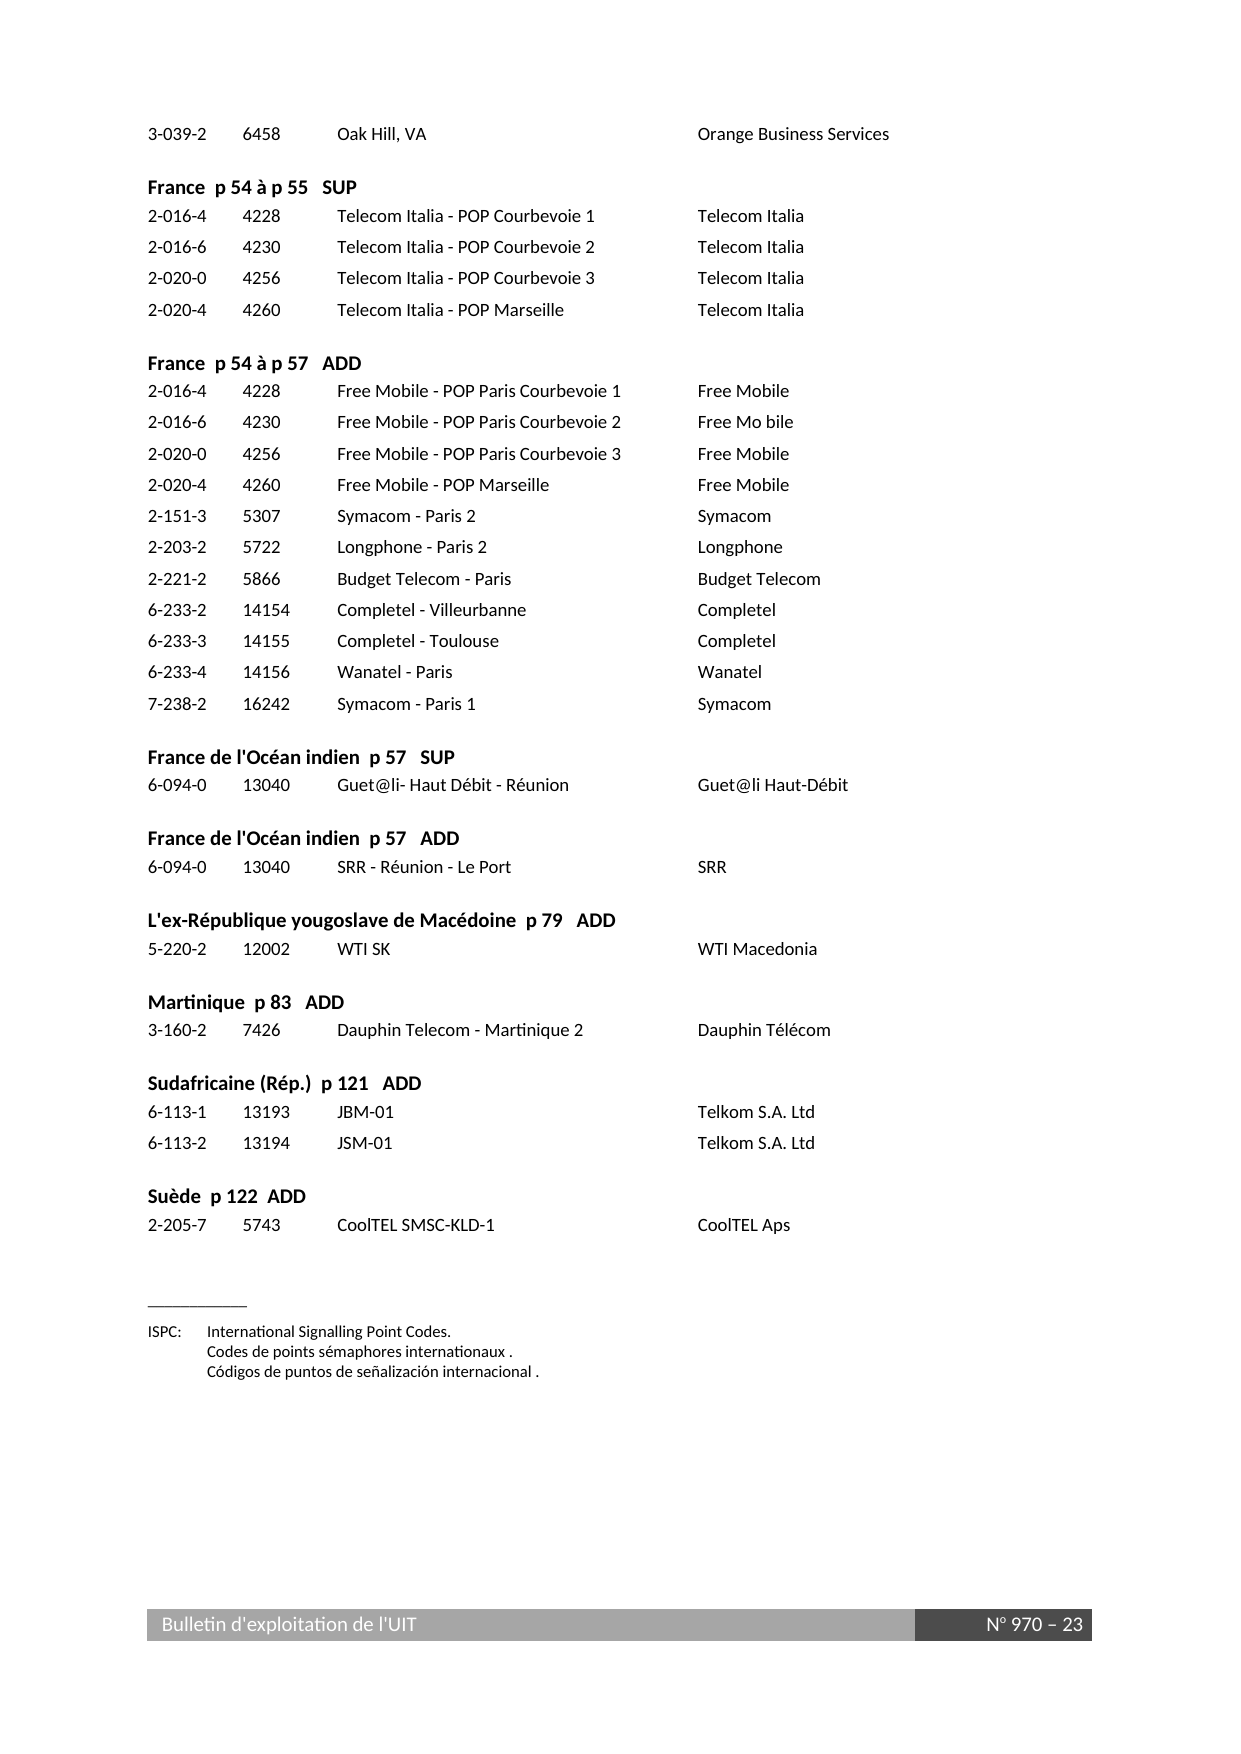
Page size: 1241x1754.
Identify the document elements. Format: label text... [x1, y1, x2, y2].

table_cell 2-020-4 [136, 469, 231, 500]
table_cell 4256 [231, 262, 326, 293]
table_cell JBM-01 [326, 1096, 686, 1127]
table_cell 13040 [231, 851, 326, 882]
text Codes de points sémaphores internationaux . [148, 1341, 1092, 1362]
table_cell 3-039-2 [136, 118, 231, 149]
table_cell SRR - Réunion - Le Port [326, 851, 686, 882]
table_cell WTI SK [326, 933, 686, 964]
table_cell 6-094-0 [136, 851, 231, 882]
table_cell Budget Telecom [686, 563, 1104, 594]
table_cell Completel - Villeurbanne [326, 594, 686, 625]
table_cell 2-020-0 [136, 438, 231, 469]
table_cell 13193 [231, 1096, 326, 1127]
table_cell Suède p 122 ADD [136, 1159, 1104, 1209]
table_cell L'ex-République yougoslave de Macédoine p 79 ADD [136, 882, 1104, 933]
table_cell 14156 [231, 656, 326, 688]
table_cell 7-238-2 [136, 688, 231, 719]
table_cell 6-233-4 [136, 656, 231, 688]
table_cell Telecom Italia [686, 231, 1104, 262]
table_cell 5866 [231, 563, 326, 594]
table_cell CoolTEL Aps [686, 1209, 1104, 1240]
table_cell 4228 [231, 200, 326, 231]
table_cell France de l'Océan indien p 57 ADD [136, 801, 1104, 851]
table_cell 4230 [231, 231, 326, 262]
table_cell SRR [686, 851, 1104, 882]
table_cell 5-220-2 [136, 933, 231, 964]
table_cell 6-233-2 [136, 594, 231, 625]
table_cell 6-113-2 [136, 1127, 231, 1158]
text ISPC: International Signalling Point Codes. [148, 1321, 1092, 1341]
table_cell WTI Macedonia [686, 933, 1104, 964]
table_cell Completel - Toulouse [326, 625, 686, 656]
table_cell 2-221-2 [136, 563, 231, 594]
table_cell 4260 [231, 469, 326, 500]
table_cell 6-113-1 [136, 1096, 231, 1127]
table_cell 14154 [231, 594, 326, 625]
table_cell Longphone [686, 531, 1104, 563]
table_cell France p 54 à p 57 ADD [136, 325, 1104, 375]
table_cell 14155 [231, 625, 326, 656]
table_cell Free Mobile - POP Paris Courbevoie 3 [326, 438, 686, 469]
table_cell 2-016-4 [136, 375, 231, 406]
table_cell Symacom - Paris 1 [326, 688, 686, 719]
table_cell Telecom Italia - POP Courbevoie 3 [326, 262, 686, 293]
table_cell 4256 [231, 438, 326, 469]
table_cell 4230 [231, 406, 326, 438]
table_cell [686, 118, 1104, 149]
table_cell 12002 [231, 933, 326, 964]
table_cell 2-205-7 [136, 1209, 231, 1240]
text ____________ [148, 1289, 1092, 1317]
table_cell 5743 [231, 1209, 326, 1240]
table_cell Guet@li- Haut Débit - Réunion [326, 769, 686, 801]
table_cell Guet@li Haut-Débit [686, 769, 1104, 801]
table_cell 6458 [231, 118, 326, 149]
table_cell 16242 [231, 688, 326, 719]
table_cell Martinique p 83 ADD [136, 964, 1104, 1014]
table_cell 3-160-2 [136, 1014, 231, 1046]
table_cell Symacom [686, 688, 1104, 719]
table_cell 4228 [231, 375, 326, 406]
table_cell Telecom Italia - POP Courbevoie 2 [326, 231, 686, 262]
table_cell Budget Telecom - Paris [326, 563, 686, 594]
table_cell Sudafricaine (Rép.) p 121 ADD [136, 1046, 1104, 1096]
table_cell 2-151-3 [136, 500, 231, 531]
table_cell Free Mobile [686, 469, 1104, 500]
table_cell JSM-01 [326, 1127, 686, 1158]
table_cell Telecom Italia - POP Courbevoie 1 [326, 200, 686, 231]
table_cell Telkom S.A. Ltd [686, 1127, 1104, 1158]
table_cell Dauphin Telecom - Martinique 2 [326, 1014, 686, 1046]
table_cell Free Mobile - POP Marseille [326, 469, 686, 500]
table_cell 5307 [231, 500, 326, 531]
table_cell Wanatel - Paris [326, 656, 686, 688]
table_cell CoolTEL SMSC-KLD-1 [326, 1209, 686, 1240]
table_cell 5722 [231, 531, 326, 563]
table_cell 4260 [231, 294, 326, 325]
table_cell 2-016-6 [136, 231, 231, 262]
table_cell 2-016-4 [136, 200, 231, 231]
table_cell Longphone - Paris 2 [326, 531, 686, 563]
table_cell Free Mobile - POP Paris Courbevoie 2 [326, 406, 686, 438]
table_cell Completel [686, 625, 1104, 656]
table_cell 2-203-2 [136, 531, 231, 563]
table_cell 13194 [231, 1127, 326, 1158]
table_cell Symacom [686, 500, 1104, 531]
table_cell Free Mobile [686, 375, 1104, 406]
table_cell Completel [686, 594, 1104, 625]
table_cell 2-020-0 [136, 262, 231, 293]
table_cell 13040 [231, 769, 326, 801]
text Códigos de puntos de señalización internacional . [148, 1362, 1092, 1382]
table_cell Symacom - Paris 2 [326, 500, 686, 531]
table_cell Free Mobile [686, 438, 1104, 469]
table_cell 6-094-0 [136, 769, 231, 801]
table_cell Telecom Italia [686, 200, 1104, 231]
table_cell Free Mobile - POP Paris Courbevoie 1 [326, 375, 686, 406]
table_cell Telecom Italia [686, 262, 1104, 293]
table_cell France de l'Océan indien p 57 SUP [136, 719, 1104, 769]
table_cell Telecom Italia - POP Marseille [326, 294, 686, 325]
table_cell Dauphin Télécom [686, 1014, 1104, 1046]
table_cell 7426 [231, 1014, 326, 1046]
table_cell Wanatel [686, 656, 1104, 688]
table_cell Telkom S.A. Ltd [686, 1096, 1104, 1127]
table_cell 2-020-4 [136, 294, 231, 325]
table_cell 6-233-3 [136, 625, 231, 656]
table_cell 2-016-6 [136, 406, 231, 438]
table_cell Free Mo bile [686, 406, 1104, 438]
table_cell Telecom Italia [686, 294, 1104, 325]
table_cell Oak Hill, VA [326, 118, 686, 149]
table_cell France p 54 à p 55 SUP [136, 149, 1104, 200]
